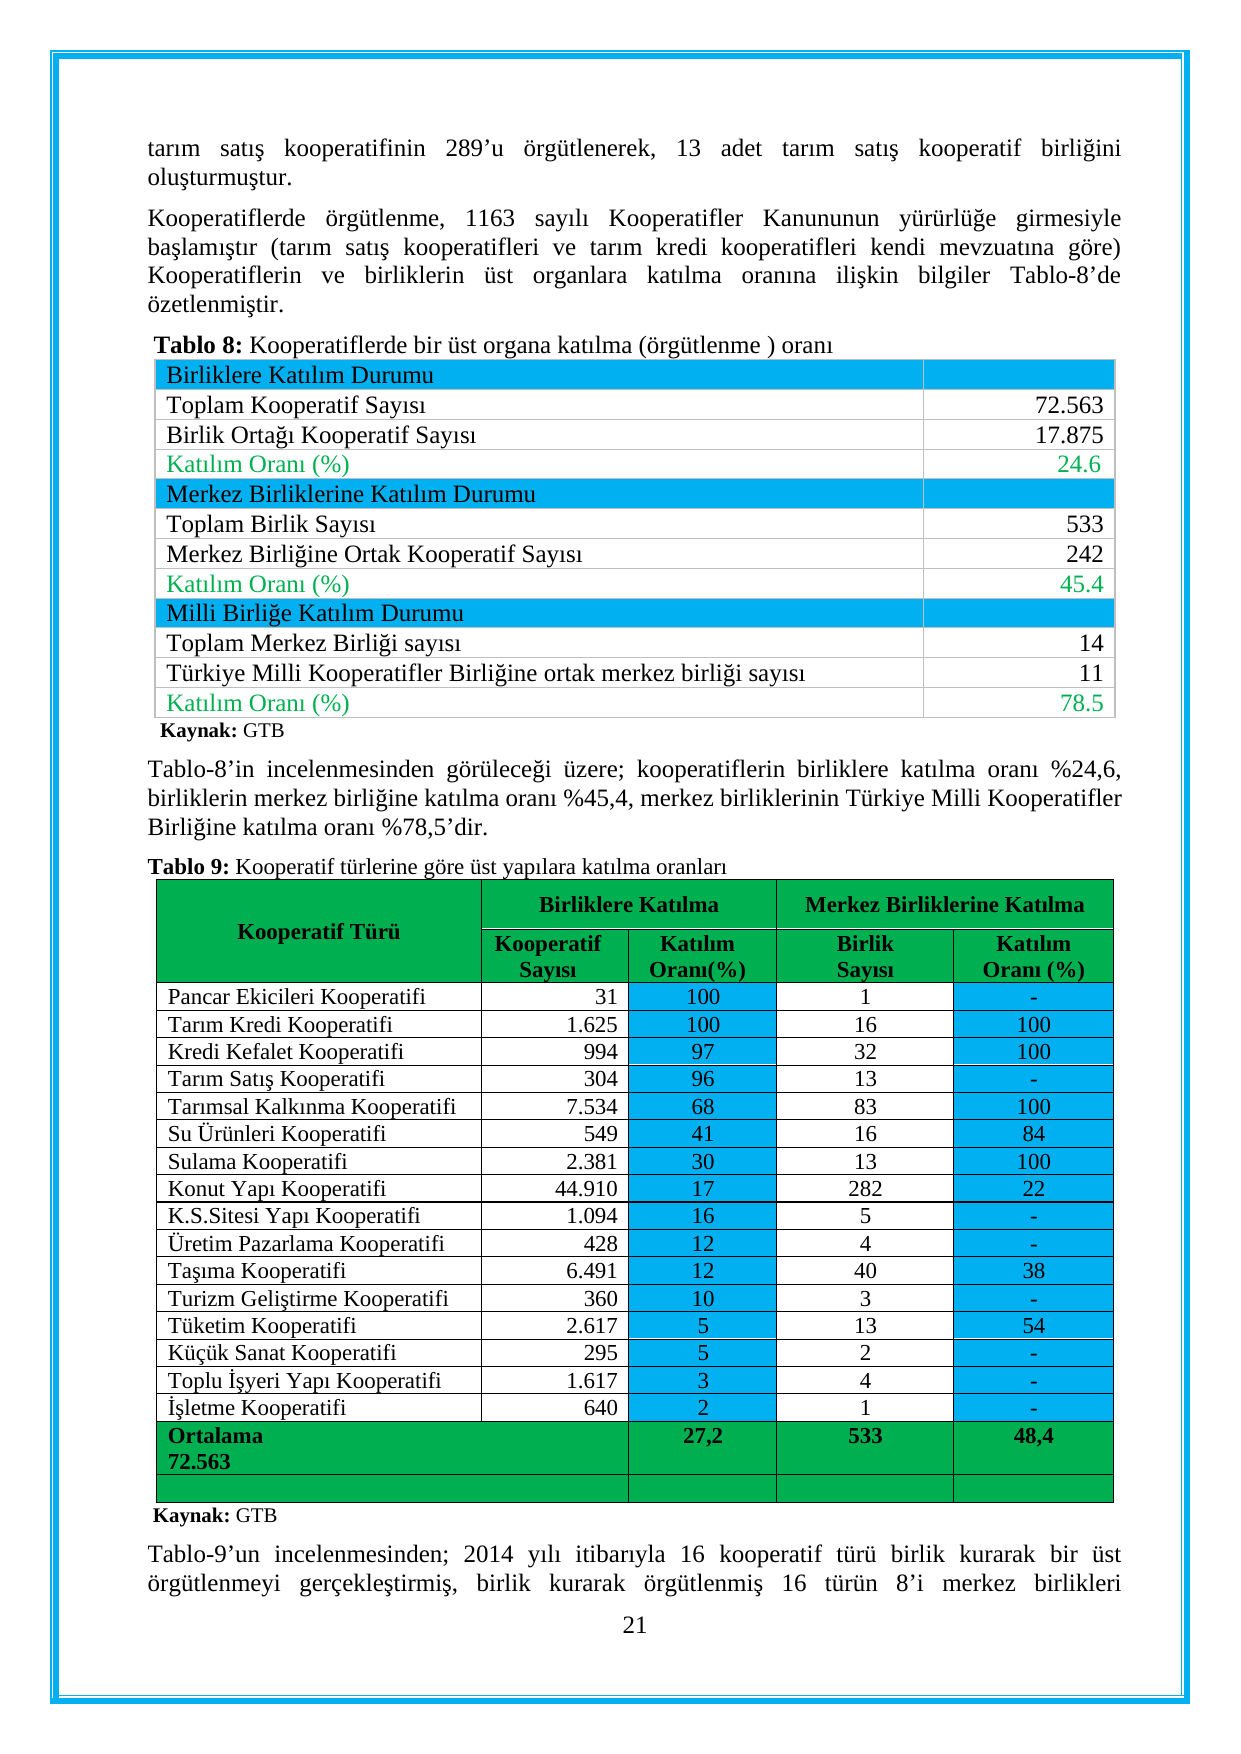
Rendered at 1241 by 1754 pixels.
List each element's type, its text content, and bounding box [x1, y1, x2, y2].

table_cell 549 [482, 1120, 628, 1147]
table_cell Toplam Kooperatif Sayısı [156, 390, 923, 419]
table_cell 4 [777, 1230, 953, 1256]
table_cell 22 [954, 1175, 1113, 1201]
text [147, 133, 1122, 190]
table_header Kooperatif Türü [157, 880, 481, 982]
table_cell 14 [924, 628, 1114, 657]
table_cell Merkez Birliğine Ortak Kooperatif Sayısı [156, 539, 923, 568]
table_cell 11 [924, 658, 1114, 687]
table_cell 5 [777, 1203, 953, 1229]
table_cell 68 [629, 1093, 776, 1119]
table_cell Kooperatif Sayısı [482, 930, 628, 982]
table_cell 41 [629, 1120, 776, 1147]
table_cell 54 [954, 1312, 1113, 1338]
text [147, 1539, 1122, 1597]
table_cell 428 [482, 1230, 628, 1256]
table_cell 16 [777, 1120, 953, 1147]
table_cell [777, 1475, 953, 1502]
table_cell 84 [954, 1120, 1113, 1147]
text Tablo 9: Kooperatif türlerine göre üst yapılara katılma oranları [147, 853, 1122, 879]
table_cell Taşıma Kooperatifi [157, 1257, 481, 1284]
table_cell 97 [629, 1038, 776, 1064]
table_header [924, 360, 1114, 389]
table_cell 7.534 [482, 1093, 628, 1119]
table_cell 44.910 [482, 1175, 628, 1201]
table_cell Toplam Merkez Birliği sayısı [156, 628, 923, 657]
table_cell Birlik Sayısı [777, 930, 953, 982]
table_cell 96 [629, 1066, 776, 1092]
table_cell İşletme Kooperatifi [157, 1394, 481, 1421]
table_cell Konut Yapı Kooperatifi [157, 1175, 481, 1201]
table_cell Sulama Kooperatifi [157, 1148, 481, 1174]
table_cell 17 [629, 1175, 776, 1201]
table_cell K.S.Sitesi Yapı Kooperatifi [157, 1203, 481, 1229]
table_cell 38 [954, 1257, 1113, 1284]
table_cell 16 [777, 1011, 953, 1037]
table_cell 4 [777, 1367, 953, 1393]
table_cell [954, 1475, 1113, 1502]
text Tablo 8: Kooperatiflerde bir üst organa katılma (örgütlenme ) oranı [147, 330, 1122, 359]
table_cell Tarımsal Kalkınma Kooperatifi [157, 1093, 481, 1119]
table_cell 1.625 [482, 1011, 628, 1037]
table_cell [629, 1475, 776, 1502]
table_cell Katılım Oranı (%) [156, 569, 923, 597]
table_cell 533 [777, 1422, 953, 1474]
table_cell Birlik Ortağı Kooperatif Sayısı [156, 420, 923, 448]
table_cell Toplam Birlik Sayısı [156, 509, 923, 538]
table_cell 282 [777, 1175, 953, 1201]
table_cell Katılım Oranı (%) [156, 450, 923, 478]
table_cell 1 [777, 1394, 953, 1421]
table_cell 12 [629, 1230, 776, 1256]
text Tablo-8’in incelenmesinden görüleceği üzere; kooperatiflerin birliklere katılma oranı %24,6, birliklerin merkez birliğine katılma oranı %45,4, merkez birliklerinin Türkiye Milli Kooperatifler Birliğine katılma oranı %78,5’dir. [147, 754, 1122, 841]
table_cell 27,2 [629, 1422, 776, 1474]
table_header Birliklere Katılma [482, 880, 776, 928]
table_cell - [954, 1394, 1113, 1421]
table_cell 2 [777, 1340, 953, 1366]
text Kaynak: GTB [147, 718, 1122, 742]
table_cell 295 [482, 1340, 628, 1366]
table_cell 304 [482, 1066, 628, 1092]
table_cell Tarım Satış Kooperatifi [157, 1066, 481, 1092]
table_cell - [954, 1285, 1113, 1311]
table_cell 78.5 [924, 688, 1114, 717]
table_cell 1 [777, 983, 953, 1010]
table_cell [924, 479, 1114, 508]
table_cell 13 [777, 1312, 953, 1338]
table_cell 31 [482, 983, 628, 1010]
table_cell - [954, 1203, 1113, 1229]
table_cell 48,4 [954, 1422, 1113, 1474]
table_cell 13 [777, 1148, 953, 1174]
table_cell Ortalama 72.563 [157, 1422, 628, 1474]
table_cell 83 [777, 1093, 953, 1119]
table_cell Katılım Oranı(%) [629, 930, 776, 982]
table_cell Su Ürünleri Kooperatifi [157, 1120, 481, 1147]
table_cell Milli Birliğe Katılım Durumu [156, 599, 923, 627]
table_cell [157, 1475, 628, 1502]
table_cell - [954, 1230, 1113, 1256]
table_cell 3 [629, 1367, 776, 1393]
table_cell 6.491 [482, 1257, 628, 1284]
table_cell 242 [924, 539, 1114, 568]
table_cell Kredi Kefalet Kooperatifi [157, 1038, 481, 1064]
table_cell 32 [777, 1038, 953, 1064]
table_cell 360 [482, 1285, 628, 1311]
table_cell 3 [777, 1285, 953, 1311]
table_cell - [954, 1340, 1113, 1366]
table_cell Türkiye Milli Kooperatifler Birliğine ortak merkez birliği sayısı [156, 658, 923, 687]
table_cell 100 [629, 1011, 776, 1037]
table_cell 5 [629, 1312, 776, 1338]
table_cell 13 [777, 1066, 953, 1092]
table_cell 2.381 [482, 1148, 628, 1174]
table_cell 100 [954, 1093, 1113, 1119]
table_cell Toplu İşyeri Yapı Kooperatifi [157, 1367, 481, 1393]
table_cell 2.617 [482, 1312, 628, 1338]
table_cell 2 [629, 1394, 776, 1421]
text Kooperatiflerde örgütlenme, 1163 sayılı Kooperatifler Kanununun yürürlüğe girmesiyle başlamıştır (tarım satış kooperatifleri ve tarım kredi kooperatifleri kendi mevzuatına göre) Kooperatiflerin ve birliklerin üst organlara katılma oranına ilişkin bilgiler Tablo-8’de özetlenmiştir. [147, 203, 1122, 318]
table_cell 1.094 [482, 1203, 628, 1229]
table_cell 17.875 [924, 420, 1114, 448]
table_cell Katılım Oranı (%) [954, 930, 1113, 982]
table_cell 40 [777, 1257, 953, 1284]
table_cell Küçük Sanat Kooperatifi [157, 1340, 481, 1366]
table_cell 45.4 [924, 569, 1114, 597]
table_cell 994 [482, 1038, 628, 1064]
table_cell Tüketim Kooperatifi [157, 1312, 481, 1338]
table_cell [924, 599, 1114, 627]
table_cell - [954, 1066, 1113, 1092]
table_cell Katılım Oranı (%) [156, 688, 923, 717]
table_cell 100 [629, 983, 776, 1010]
table_cell Tarım Kredi Kooperatifi [157, 1011, 481, 1037]
table_cell - [954, 1367, 1113, 1393]
table_cell - [954, 983, 1113, 1010]
table_cell 1.617 [482, 1367, 628, 1393]
table_cell Üretim Pazarlama Kooperatifi [157, 1230, 481, 1256]
table_cell 100 [954, 1148, 1113, 1174]
table_cell Merkez Birliklerine Katılım Durumu [156, 479, 923, 508]
table_header Merkez Birliklerine Katılma [777, 880, 1113, 928]
table_cell 10 [629, 1285, 776, 1311]
table_cell 16 [629, 1203, 776, 1229]
text Kaynak: GTB [147, 1503, 1122, 1527]
table_cell 72.563 [924, 390, 1114, 419]
table_header Birliklere Katılım Durumu [156, 360, 923, 389]
table_cell 24.6 [924, 450, 1114, 478]
table_cell 533 [924, 509, 1114, 538]
table_cell 100 [954, 1011, 1113, 1037]
table_cell 100 [954, 1038, 1113, 1064]
table_cell 640 [482, 1394, 628, 1421]
table_cell Turizm Geliştirme Kooperatifi [157, 1285, 481, 1311]
table_cell 12 [629, 1257, 776, 1284]
table_cell 5 [629, 1340, 776, 1366]
table_cell 30 [629, 1148, 776, 1174]
table_cell Pancar Ekicileri Kooperatifi [157, 983, 481, 1010]
